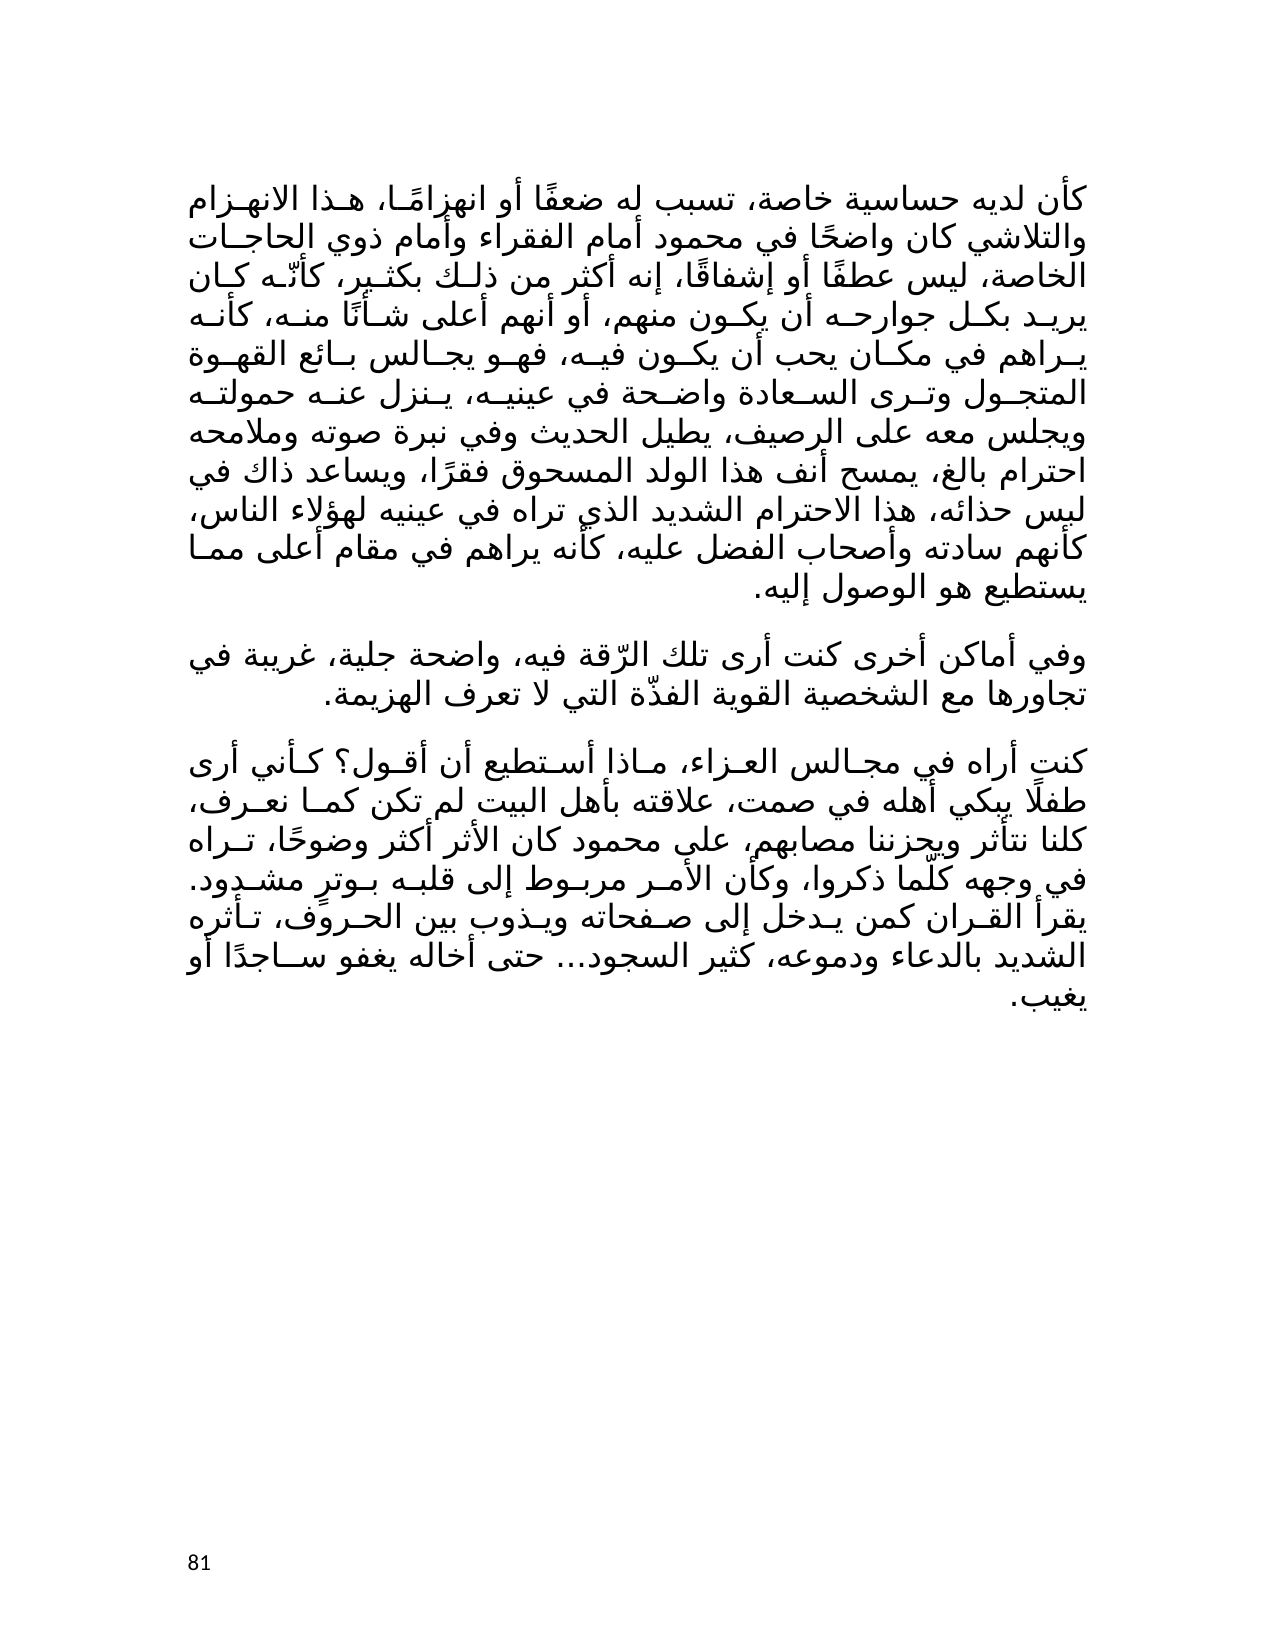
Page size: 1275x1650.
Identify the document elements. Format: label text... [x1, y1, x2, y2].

text وفي أماكن أخرى كنت أرى تلك الرّقة فيه، واضحة جلية، غريبة في تجاورها مع الشخصية القوية الفذّة التي لا تعرف الهزيمة. [187, 636, 1087, 713]
text كنت أراه في مجالس العزاء، ماذا أستطيع أن أقول؟ كأني أرى طفلًا يبكي أهله في صمت، علاقته بأهل البيت لم تكن كما نعرف، كلنا نتأثر ويحزننا مصابهم، على محمود كان الأثر أكثر وضوحًا، تراه في وجهه كلّما ذكروا، وكأن الأمر مربوط إلى قلبه بوترٍ مشدود. يقرأ القران كمن يدخل إلى صفحاته ويذوب بين الحروف، تأثره الشديد بالدعاء ودموعه، كثير السجود... حتى أخاله يغفو ساجدًا أو يغيب. [187, 743, 1087, 1014]
text كأن لديه حساسية خاصة، تسبب له ضعفًا أو انهزامًا، هذا الانهزام والتلاشي كان واضحًا في محمود أمام الفقراء وأمام ذوي الحاجات الخاصة، ليس عطفًا أو إشفاقًا، إنه أكثر من ذلك بكثير، كأنّه كان يريد بكل جوارحه أن يكون منهم، أو أنهم أعلى شأنًا منه، كأنه يراهم في مكان يحب أن يكون فيه، فهو يجالس بائع القهوة المتجول وترى السعادة واضحة في عينيه، ينزل عنه حمولته ويجلس معه على الرصيف، يطيل الحديث وفي نبرة صوته وملامحه احترام بالغ، يمسح أنف هذا الولد المسحوق فقرًا، ويساعد ذاك في لبس حذائه، هذا الاحترام الشديد الذي تراه في عينيه لهؤلاء الناس، كأنهم سادته وأصحاب الفضل عليه، كأنه يراهم في مقام أعلى مما يستطيع هو الوصول إليه. [187, 179, 1087, 607]
